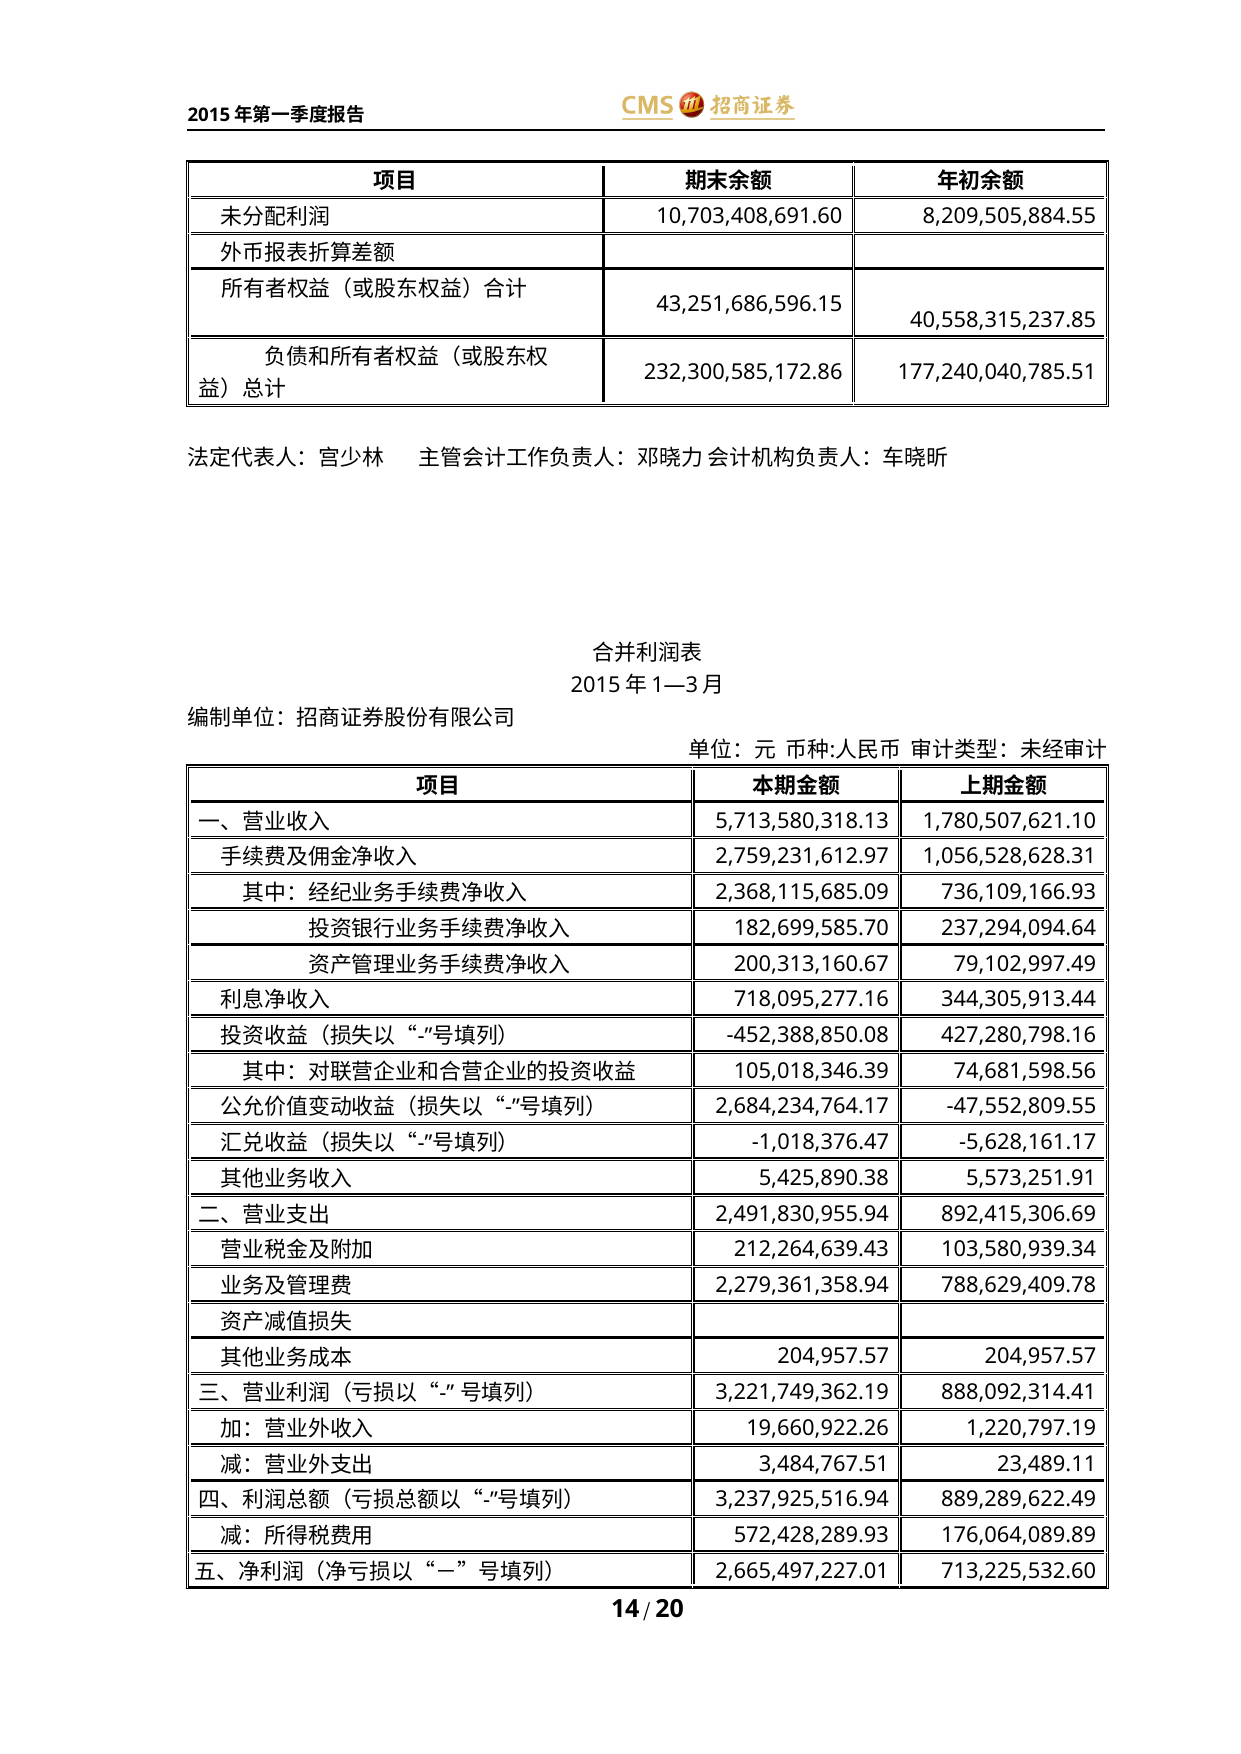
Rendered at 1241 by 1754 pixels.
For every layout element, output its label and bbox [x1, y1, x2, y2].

picture [616, 88, 799, 122]
